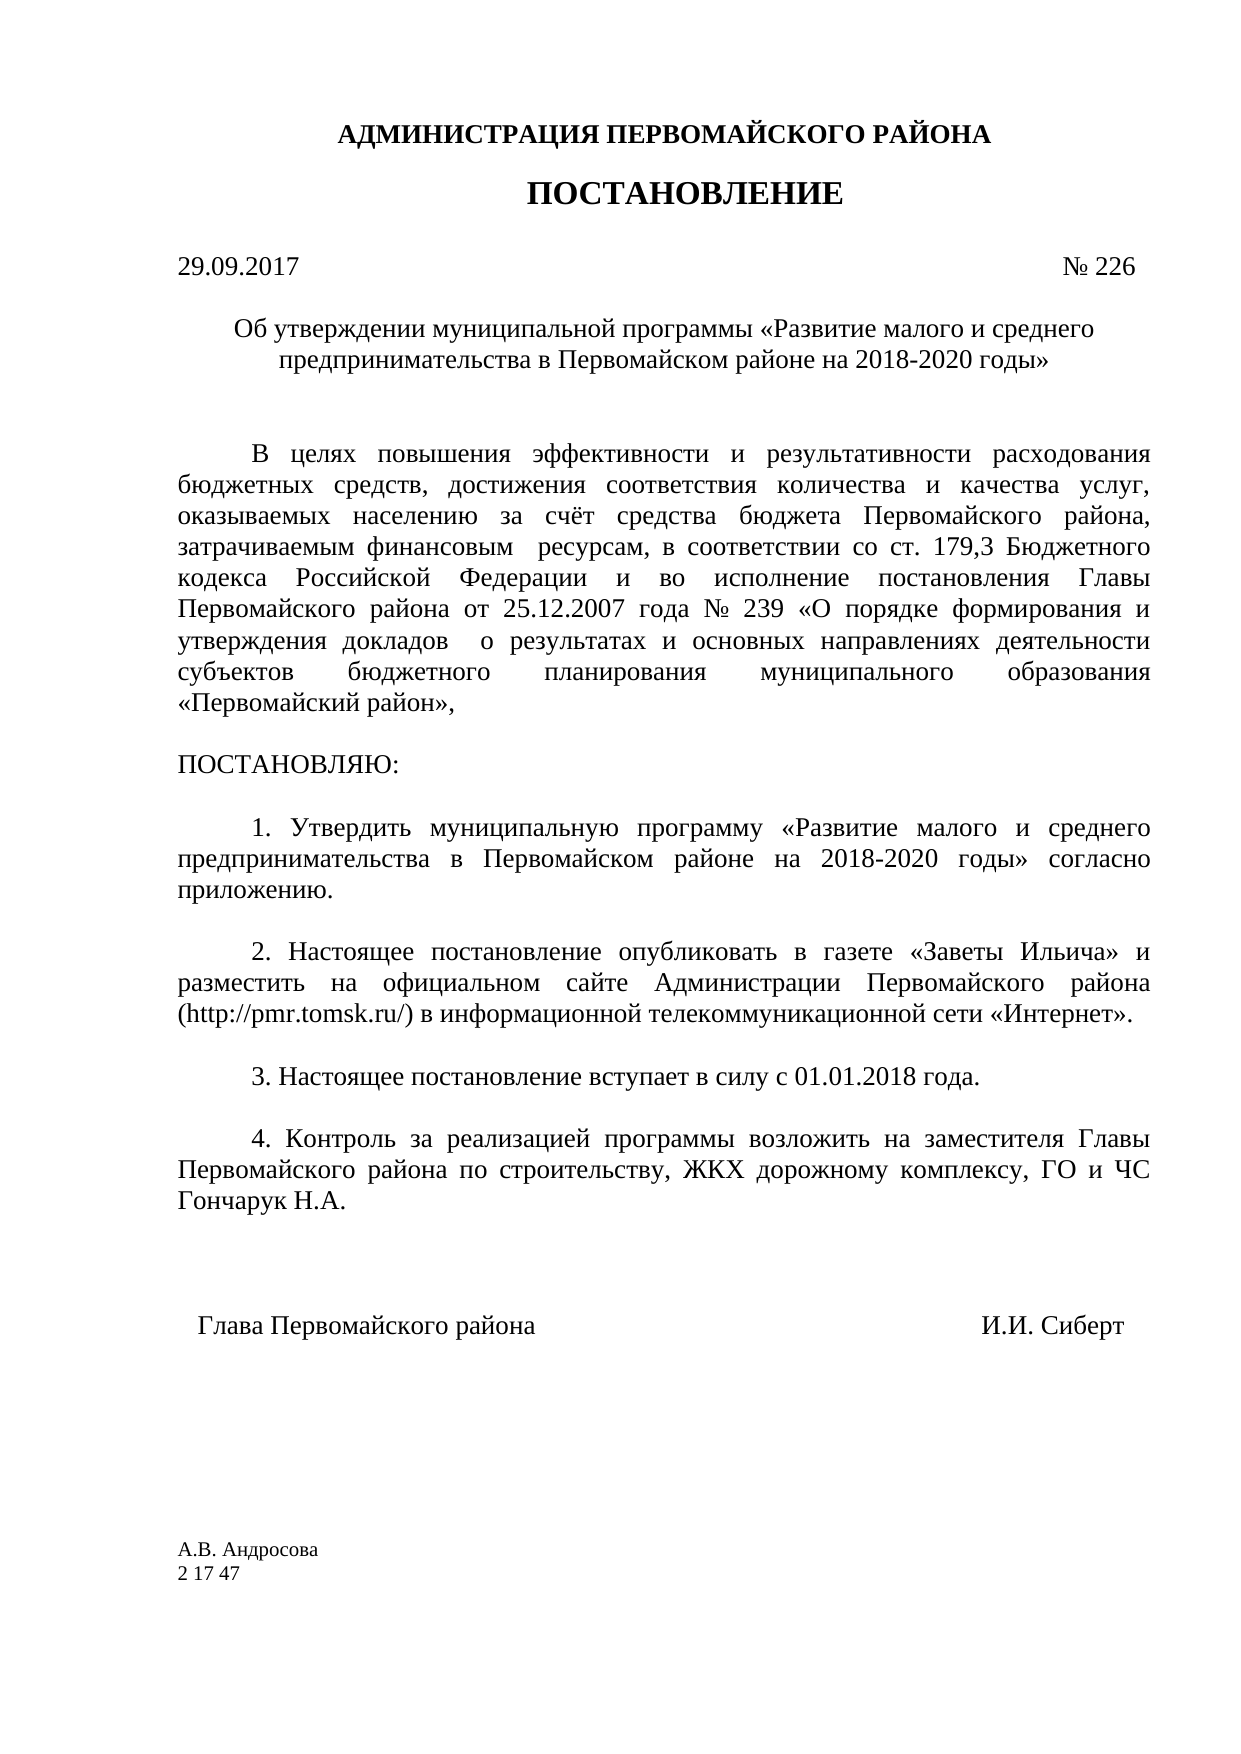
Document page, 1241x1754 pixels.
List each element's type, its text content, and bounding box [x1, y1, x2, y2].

text 4. Контроль за реализацией программы возложить на заместителя Главы Первомайского района по строительству, ЖКХ дорожному комплексу, ГО и ЧС Гончарук Н.А. [177, 1122, 1152, 1216]
text 29.09.2017 № 226 [177, 250, 1152, 281]
text В целях повышения эффективности и результативности расходования бюджетных средств, достижения соответствия количества и качества услуг, оказываемых населению за счёт средства бюджета Первомайского района, затрачиваемым финансовым ресурсам, в соответствии со ст. 179,3 Бюджетного кодекса Российской Федерации и во исполнение постановления Главы Первомайского района от 25.12.2007 года № 239 «О порядке формирования и утверждения докладов о результатах и основных направлениях деятельности субъектов бюджетного планирования муниципального образования «Первомайский район», [177, 437, 1152, 717]
text 1. Утвердить муниципальную программу «Развитие малого и среднего предпринимательства в Первомайском районе на 2018-2020 годы» согласно приложению. [177, 811, 1152, 904]
text 2 17 47 [177, 1561, 1152, 1585]
text ПОСТАНОВЛЯЮ: [177, 748, 1152, 779]
text 2. Настоящее постановление опубликовать в газете «Заветы Ильича» и разместить на официальном сайте Администрации Первомайского района (http://pmr.tomsk.ru/) в информационной телекоммуникационной сети «Интернет». [177, 935, 1152, 1029]
text Об утверждении муниципальной программы «Развитие малого и среднего предпринимательства в Первомайском районе на 2018-2020 годы» [177, 312, 1152, 374]
title ПОСТАНОВЛЕНИЕ [177, 173, 1152, 212]
text А.В. Андросова [177, 1537, 1152, 1561]
text АДМИНИСТРАЦИЯ ПЕРВОМАЙСКОГО РАЙОНА [177, 118, 1152, 149]
text 3. Настоящее постановление вступает в силу с 01.01.2018 года. [177, 1060, 1152, 1091]
text Глава Первомайского района И.И. Сиберт [177, 1309, 1152, 1340]
